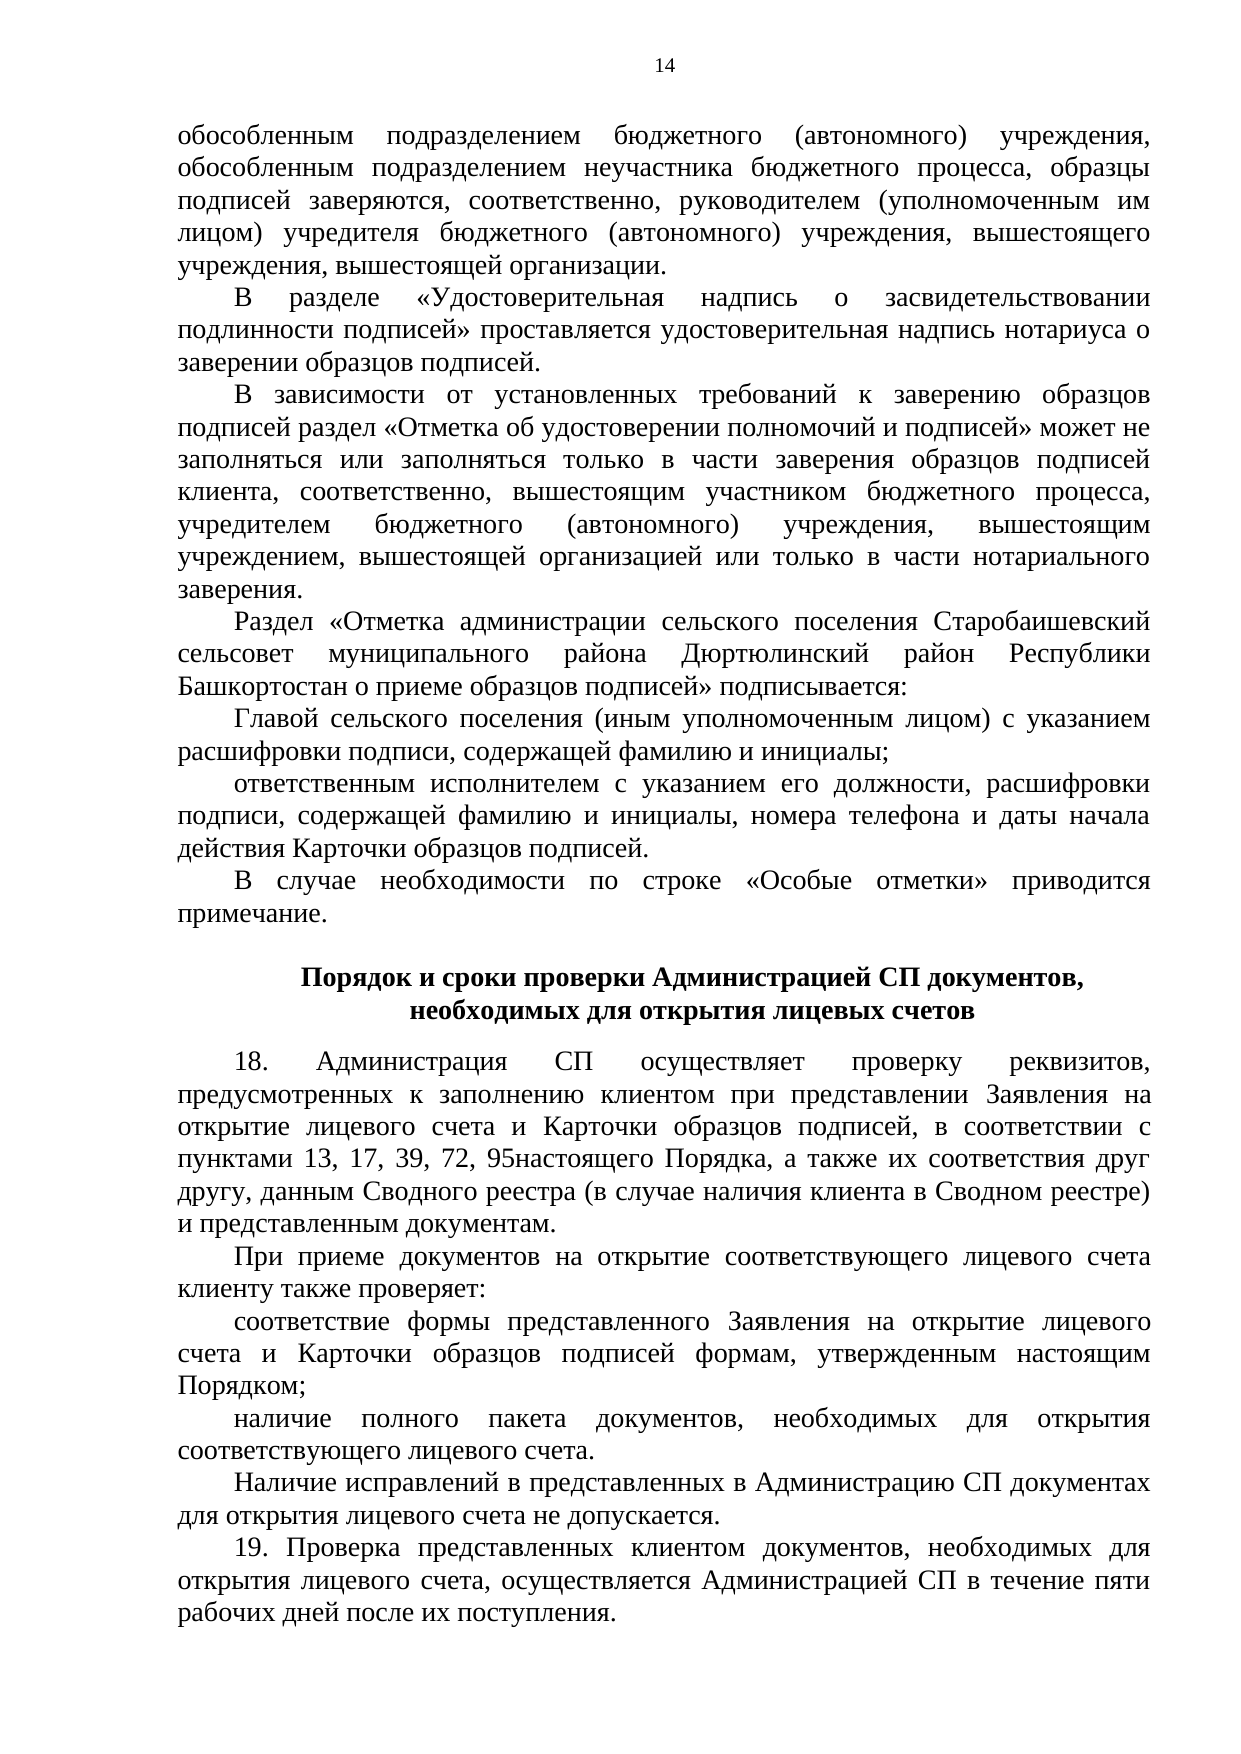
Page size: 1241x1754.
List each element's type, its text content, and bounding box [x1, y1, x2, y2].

text ответственным исполнителем с указанием его должности, расшифровки подписи, содержащей фамилию и инициалы, номера телефона и даты начала действия Карточки образцов подписей. [177, 766, 1152, 863]
text В случае необходимости по строке «Особые отметки» приводится примечание. [177, 863, 1152, 928]
text В зависимости от установленных требований к заверению образцов подписей раздел «Отметка об удостоверении полномочий и подписей» может не заполняться или заполняться только в части заверения образцов подписей клиента, соответственно, вышестоящим участником бюджетного процесса, учредителем бюджетного (автономного) учреждения, вышестоящим учреждением, вышестоящей организацией или только в части нотариального заверения. [177, 377, 1152, 604]
text При приеме документов на открытие соответствующего лицевого счета клиенту также проверяет: [177, 1239, 1152, 1303]
text 18. Администрация СП осуществляет проверку реквизитов, предусмотренных к заполнению клиентом при представлении Заявления на открытие лицевого счета и Карточки образцов подписей, в соответствии с пунктами 13, 17, 39, 72, 95настоящего Порядка, а также их соответствия друг другу, данным Сводного реестра (в случае наличия клиента в Сводном реестре) и представленным документам. [177, 1044, 1152, 1239]
text необходимых для открытия лицевых счетов [177, 993, 1152, 1025]
text Главой сельского поселения (иным уполномоченным лицом) с указанием расшифровки подписи, содержащей фамилию и инициалы; [177, 701, 1152, 766]
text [177, 118, 1152, 280]
text Наличие исправлений в представленных в Администрацию СП документах для открытия лицевого счета не допускается. [177, 1466, 1152, 1530]
text наличие полного пакета документов, необходимых для открытия соответствующего лицевого счета. [177, 1401, 1152, 1466]
text 19. Проверка представленных клиентом документов, необходимых для открытия лицевого счета, осуществляется Администрацией СП в течение пяти рабочих дней после их поступления. [177, 1530, 1152, 1627]
text соответствие формы представленного Заявления на открытие лицевого счета и Карточки образцов подписей формам, утвержденным настоящим Порядком; [177, 1303, 1152, 1401]
text Раздел «Отметка администрации сельского поселения Старобаишевский сельсовет муниципального района Дюртюлинский район Республики Башкортостан о приеме образцов подписей» подписывается: [177, 604, 1152, 701]
text Порядок и сроки проверки Администрацией СП документов, [177, 960, 1152, 993]
text В разделе «Удостоверительная надпись о засвидетельствовании подлинности подписей» проставляется удостоверительная надпись нотариуса о заверении образцов подписей. [177, 280, 1152, 377]
